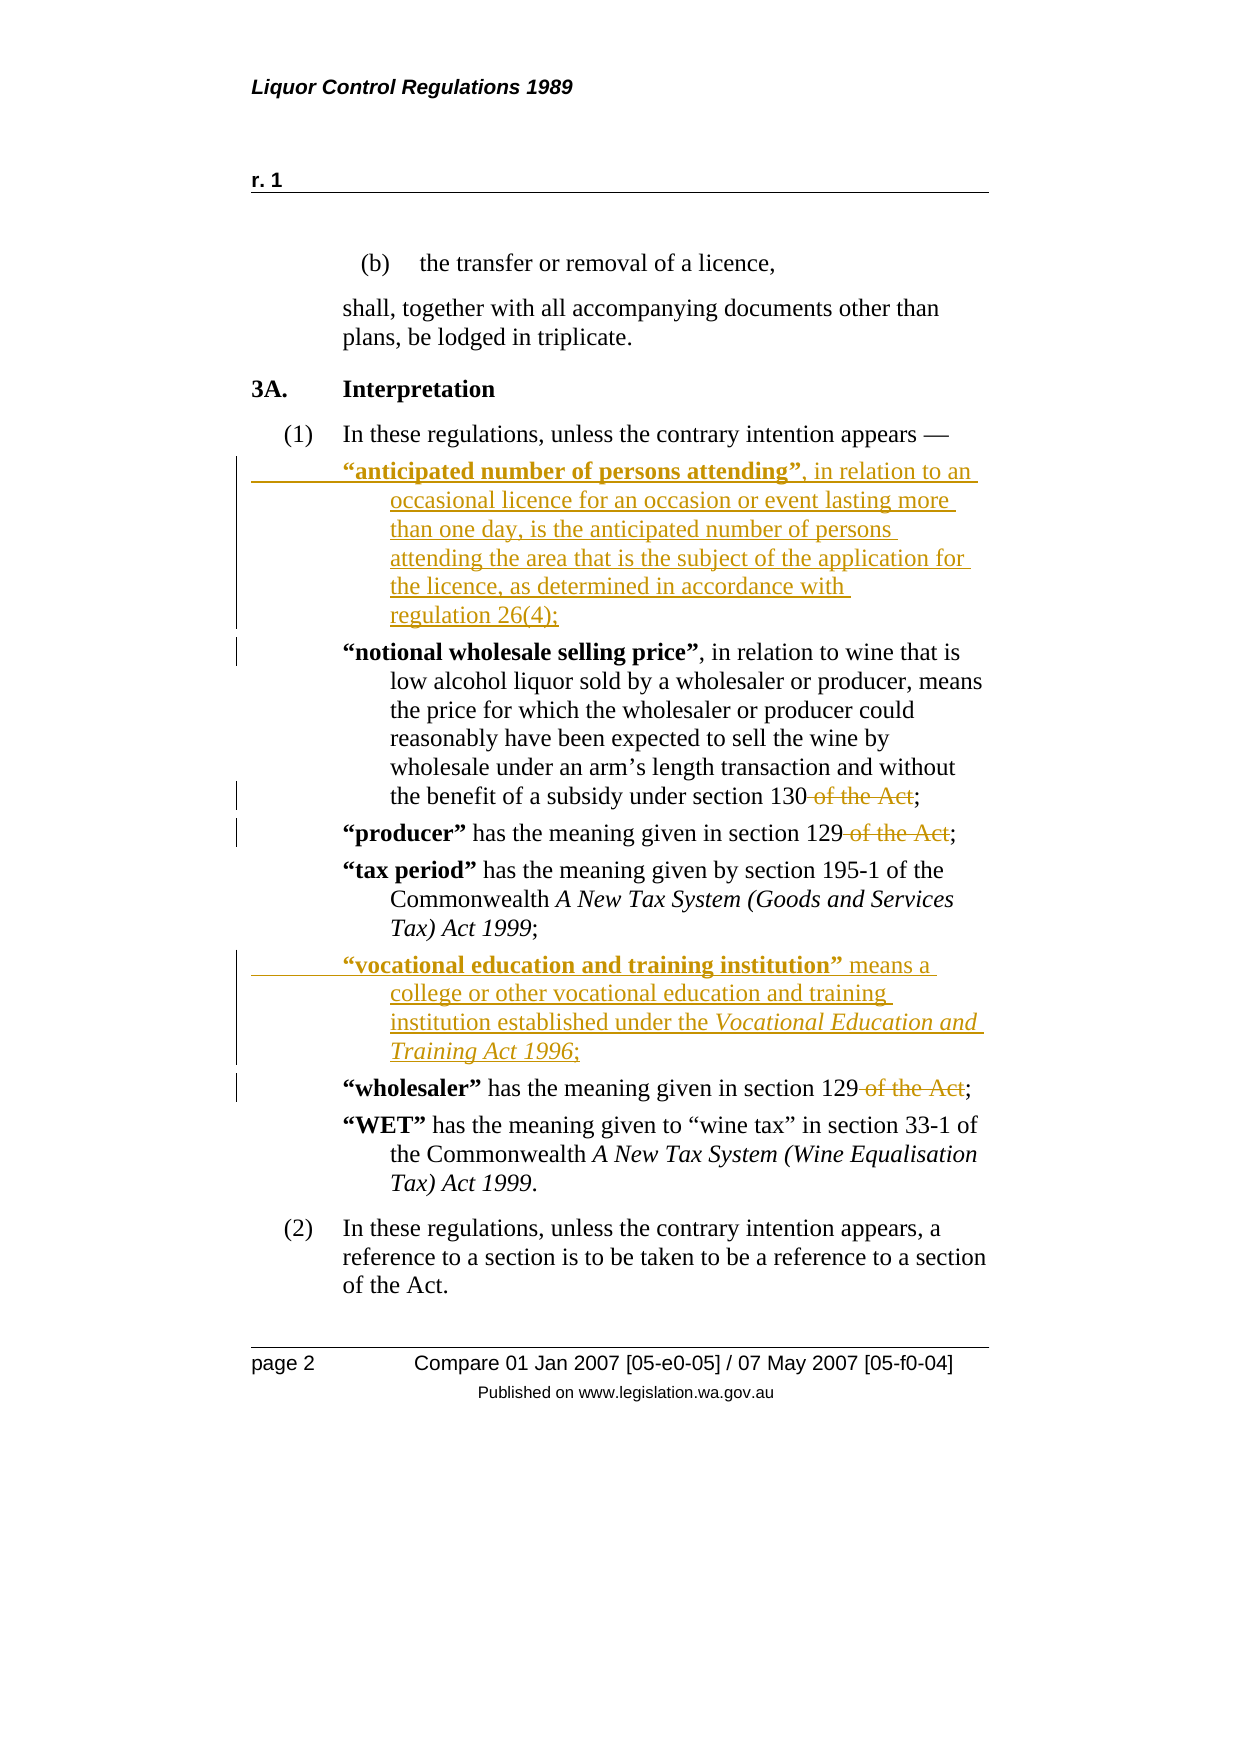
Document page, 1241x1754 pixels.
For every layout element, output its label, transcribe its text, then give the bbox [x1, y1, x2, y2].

subtitle 3A. Interpretation [251, 374, 989, 403]
text “producer” has the meaning given in section 129; [251, 818, 989, 847]
text “WET” has the meaning given to “wine tax” in section 33-1 of the Commonwealth A New Tax System (Wine Equalisation Tax) Act 1999. [251, 1110, 989, 1196]
text “wholesaler” has the meaning given in section 129; [251, 1073, 989, 1102]
text shall, together with all accompanying documents other than plans, be lodged in triplicate. [251, 293, 989, 351]
text (1) In these regulations, unless the contrary intention appears — [251, 419, 989, 448]
text (2) In these regulations, unless the contrary intention appears, a reference to a section is to be taken to be a reference to a section of the Act. [251, 1213, 989, 1299]
text “notional wholesale selling price”, in relation to wine that is low alcohol liquor sold by a wholesaler or producer, means the price for which the wholesaler or producer could reasonably have been expected to sell the wine by wholesale under an arm’s length transaction and without the benefit of a subsidy under section 130; [251, 637, 989, 810]
text (b) the transfer or removal of a licence, [251, 248, 989, 277]
text “tax period” has the meaning given by section 195-1 of the Commonwealth A New Tax System (Goods and Services Tax) Act 1999; [251, 855, 989, 941]
